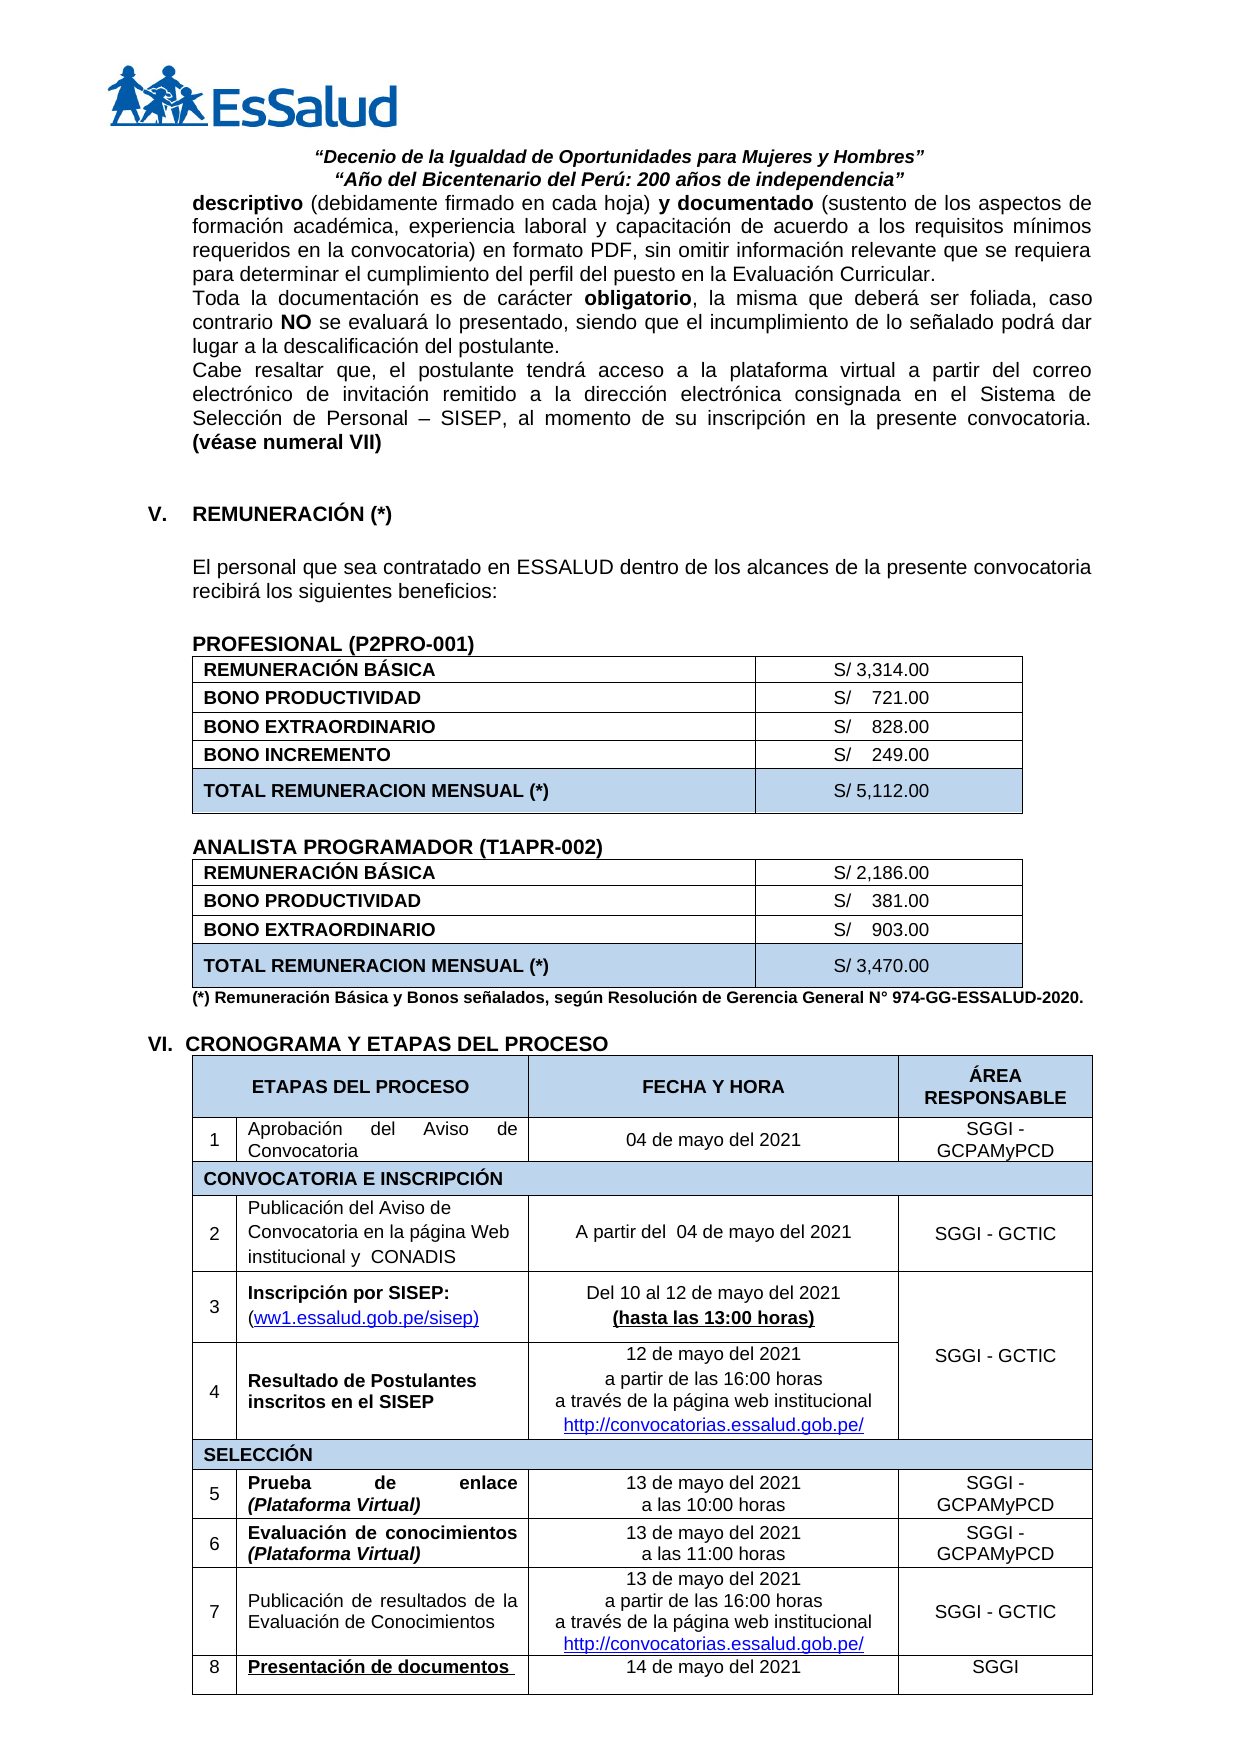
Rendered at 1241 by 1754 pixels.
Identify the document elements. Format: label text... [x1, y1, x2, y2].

table_cell SGGI - GCTIC [899, 1272, 1092, 1439]
table_header S/ 2,186.00 [756, 860, 1022, 885]
table_cell S/ 3,470.00 [756, 944, 1022, 987]
table_cell 7 [193, 1568, 236, 1654]
table_cell SGGI - GCPAMyPCD [899, 1118, 1092, 1161]
table_cell S/ 721.00 [756, 683, 1022, 712]
table_header REMUNERACIÓN BÁSICA [193, 860, 755, 885]
text ANALISTA PROGRAMADOR (T1APR-002) [192, 835, 1092, 859]
table_cell BONO INCREMENTO [193, 741, 755, 768]
table_cell 04 de mayo del 2021 [529, 1118, 898, 1161]
table_cell CONVOCATORIA E INSCRIPCIÓN [193, 1162, 1092, 1195]
table_cell S/ 249.00 [756, 741, 1022, 768]
table_cell 2 [193, 1196, 236, 1271]
text Cabe resaltar que, el postulante tendrá acceso a la plataforma virtual a partir del correo electrónico de invitación remitido a la dirección electrónica consignada en el Sistema de Selección de Personal – SISEP, al momento de su inscripción en la presente convocatoria. (véase numeral VII) [192, 358, 1092, 454]
table_cell Publicación de resultados de la Evaluación de Conocimientos [237, 1568, 528, 1654]
table_cell Inscripción por SISEP: (ww1.essalud.gob.pe/sisep) [237, 1272, 528, 1342]
table_cell Evaluación de conocimientos (Plataforma Virtual) [237, 1519, 528, 1567]
table_cell BONO PRODUCTIVIDAD [193, 683, 755, 712]
table_cell S/ 5,112.00 [756, 769, 1022, 812]
text PROFESIONAL (P2PRO-001) [192, 632, 1092, 656]
text Toda la documentación es de carácter obligatorio, la misma que deberá ser foliada, caso contrario NO se evaluará lo presentado, siendo que el incumplimiento de lo señalado podrá dar lugar a la descalificación del postulante. [192, 286, 1092, 358]
table_cell BONO EXTRAORDINARIO [193, 713, 755, 740]
table_cell Del 10 al 12 de mayo del 2021 (hasta las 13:00 horas) [529, 1272, 898, 1342]
table_cell TOTAL REMUNERACION MENSUAL (*) [193, 769, 755, 812]
table_cell S/ 828.00 [756, 713, 1022, 740]
table_cell BONO EXTRAORDINARIO [193, 916, 755, 943]
table_header ÁREA RESPONSABLE [899, 1056, 1092, 1117]
table_cell 13 de mayo del 2021 a partir de las 16:00 horas a través de la página web institucional http://convocatorias.essalud.gob.pe/ [529, 1568, 898, 1654]
table_cell A partir del 04 de mayo del 2021 [529, 1196, 898, 1271]
table_header FECHA Y HORA [529, 1056, 898, 1117]
text El personal que sea contratado en ESSALUD dentro de los alcances de la presente convocatoria recibirá los siguientes beneficios: [192, 555, 1092, 603]
text (*) Remuneración Básica y Bonos señalados, según Resolución de Gerencia General N° 974-GG-ESSALUD-2020. [192, 988, 1092, 1007]
table_header ETAPAS DEL PROCESO [193, 1056, 528, 1117]
table_cell S/ 381.00 [756, 886, 1022, 915]
table_cell 12 de mayo del 2021 a partir de las 16:00 horas a través de la página web institucional http://convocatorias.essalud.gob.pe/ [529, 1343, 898, 1439]
table_cell Aprobación del Aviso de Convocatoria [237, 1118, 528, 1161]
table_cell 5 [193, 1470, 236, 1518]
list CRONOGRAMA Y ETAPAS DEL PROCESO [148, 1031, 1085, 1055]
table_cell SGGI - GCTIC [899, 1196, 1092, 1271]
table_cell Resultado de Postulantes inscritos en el SISEP [237, 1343, 528, 1439]
table_cell 3 [193, 1272, 236, 1342]
table_cell 13 de mayo del 2021 a las 11:00 horas [529, 1519, 898, 1567]
table_cell SGGI - GCPAMyPCD [899, 1519, 1092, 1567]
table_cell 6 [193, 1519, 236, 1567]
table_header S/ 3,314.00 [756, 657, 1022, 682]
table_cell 13 de mayo del 2021 a las 10:00 horas [529, 1470, 898, 1518]
table_cell Prueba de enlace (Plataforma Virtual) [237, 1470, 528, 1518]
table_cell SGGI - GCTIC [899, 1568, 1092, 1654]
table_cell 14 de mayo del 2021 (hasta las 16:00 horas) [529, 1656, 898, 1694]
table_cell BONO PRODUCTIVIDAD [193, 886, 755, 915]
table_cell SELECCIÓN [193, 1440, 1092, 1469]
table_cell 8 [193, 1656, 236, 1694]
list REMUNERACIÓN (*) [148, 502, 1092, 526]
table_cell 1 [193, 1118, 236, 1161]
table_cell 4 [193, 1343, 236, 1439]
table_header REMUNERACIÓN BÁSICA [193, 657, 755, 682]
table_cell S/ 903.00 [756, 916, 1022, 943]
table_cell TOTAL REMUNERACION MENSUAL (*) [193, 944, 755, 987]
picture [82, 33, 426, 157]
table_cell SGGI -GCPAMyPCD [899, 1470, 1092, 1518]
table_cell SGGI [899, 1656, 1092, 1694]
table_cell Publicación del Aviso de Convocatoria en la página Web institucional y CONADIS [237, 1196, 528, 1271]
